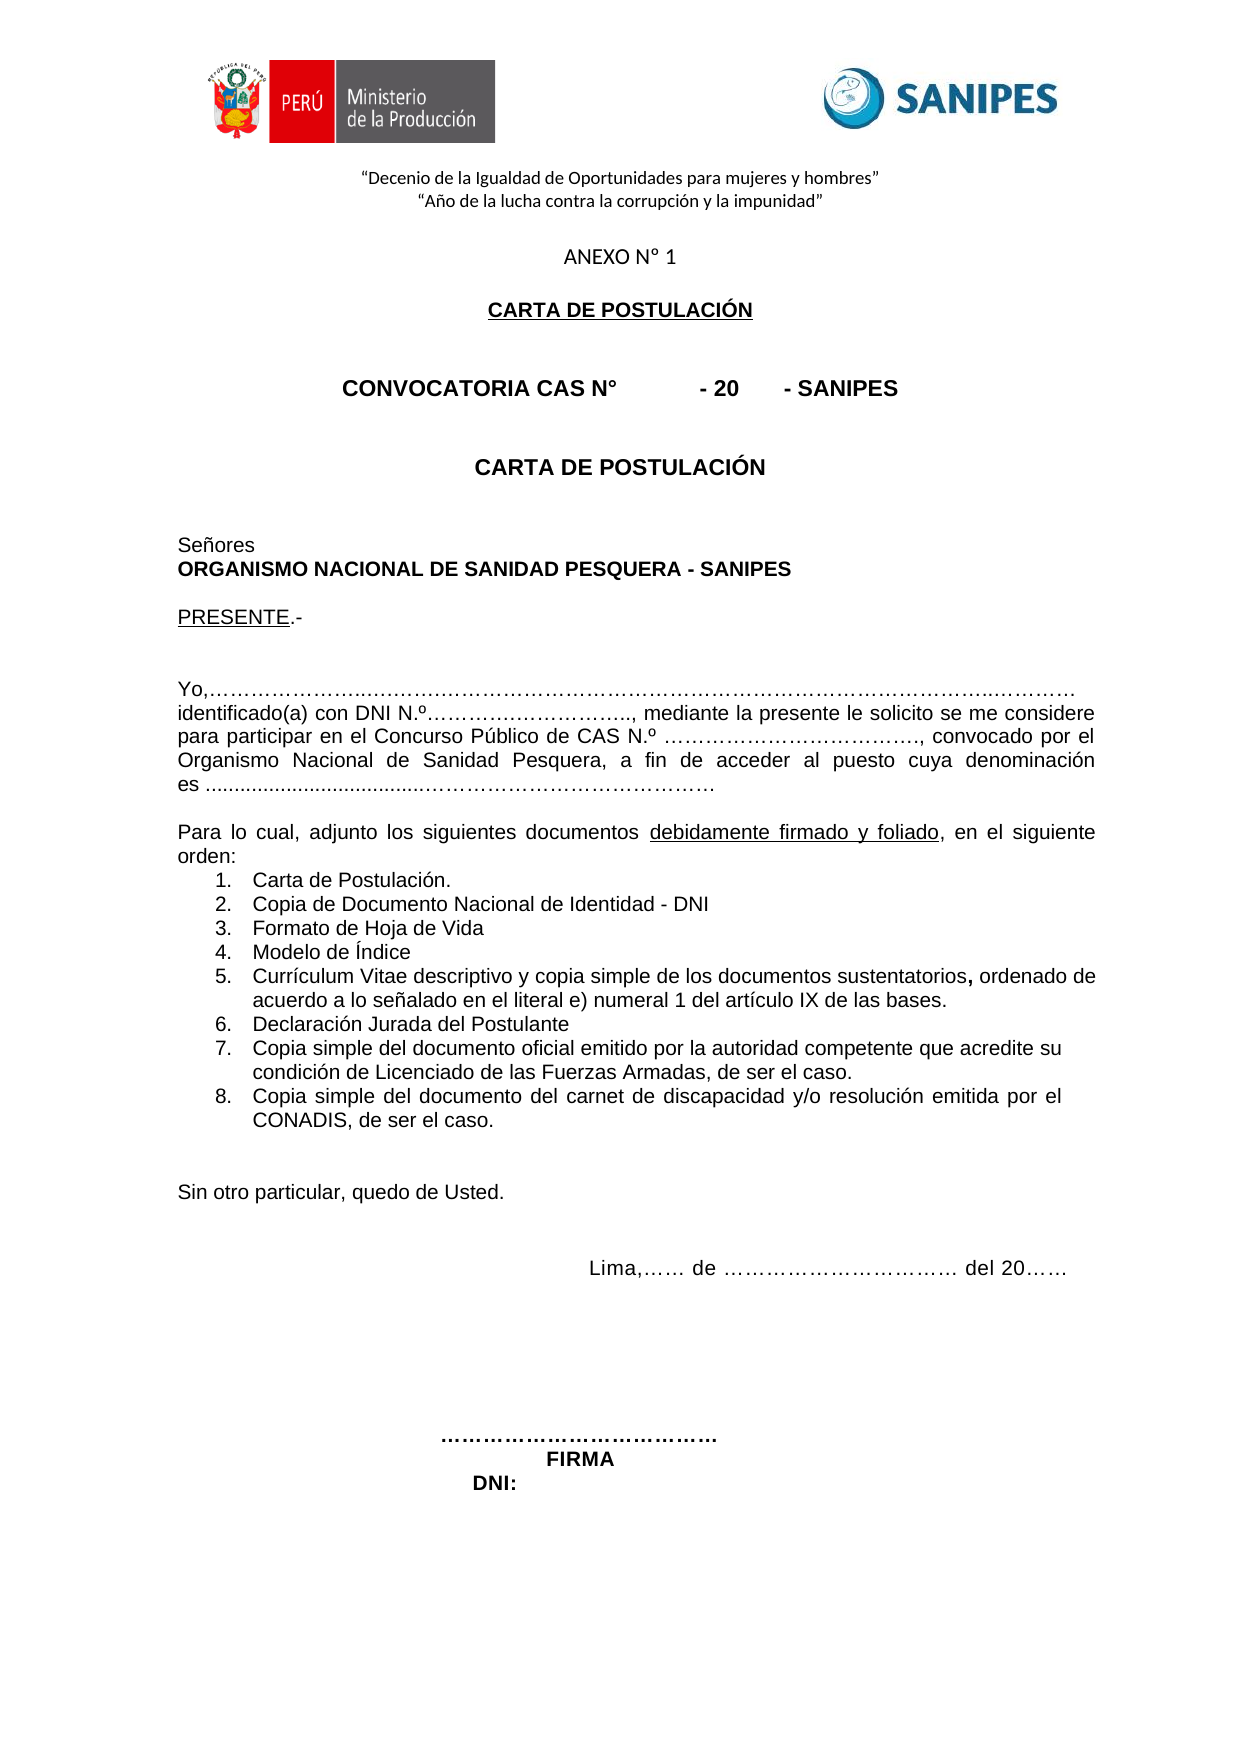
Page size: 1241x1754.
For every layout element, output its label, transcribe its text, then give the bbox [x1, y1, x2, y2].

text ………………………………… [177, 1423, 981, 1447]
text Yo,…………………..….…….……………………………………………………………………..………… identificado(a) con DNI N.º………….…………….., mediante la presente le solicito se me considere para participar en el Concurso Público de CAS N.º ………………………………., convocado por el Organismo Nacional de Sanidad Pesquera, a fin de acceder al puesto cuya denominación es ......................................…………………………………… [177, 676, 1096, 796]
text ANEXO Nº 1 [177, 242, 1063, 270]
text Para lo cual, adjunto los siguientes documentos debidamente firmado y foliado, en el siguiente orden: [177, 820, 1096, 868]
text Señores [177, 533, 1096, 557]
list Declaración Jurada del Postulante [215, 1012, 1096, 1036]
picture [204, 60, 496, 143]
text CARTA DE POSTULACIÓN [177, 298, 1063, 322]
list Copia de Documento Nacional de Identidad - DNI [215, 892, 1096, 916]
list Copia simple del documento oficial emitido por la autoridad competente que acredite su condición de Licenciado de las Fuerzas Armadas, de ser el caso. [215, 1036, 1063, 1084]
list Formato de Hoja de Vida [215, 916, 1096, 940]
list Currículum Vitae descriptivo y copia simple de los documentos sustentatorios, ordenado de acuerdo a lo señalado en el literal e) numeral 1 del artículo IX de las bases. [215, 964, 1096, 1012]
text CONVOCATORIA CAS N° - 20 - SANIPES [177, 374, 1063, 401]
text FIRMA [472, 1447, 981, 1471]
text DNI: [398, 1471, 981, 1495]
list Copia simple del documento del carnet de discapacidad y/o resolución emitida por el CONADIS, de ser el caso. [215, 1084, 1063, 1132]
text Sin otro particular, quedo de Usted. [177, 1179, 1096, 1203]
text PRESENTE.- [177, 604, 1096, 628]
text ORGANISMO NACIONAL DE SANIDAD PESQUERA - SANIPES [177, 557, 1096, 581]
list Carta de Postulación. [215, 868, 1096, 892]
list Modelo de Índice [215, 940, 1096, 964]
text Lima,…… de …………………………… del 20…… [398, 1256, 1068, 1279]
text CARTA DE POSTULACIÓN [177, 454, 1063, 480]
